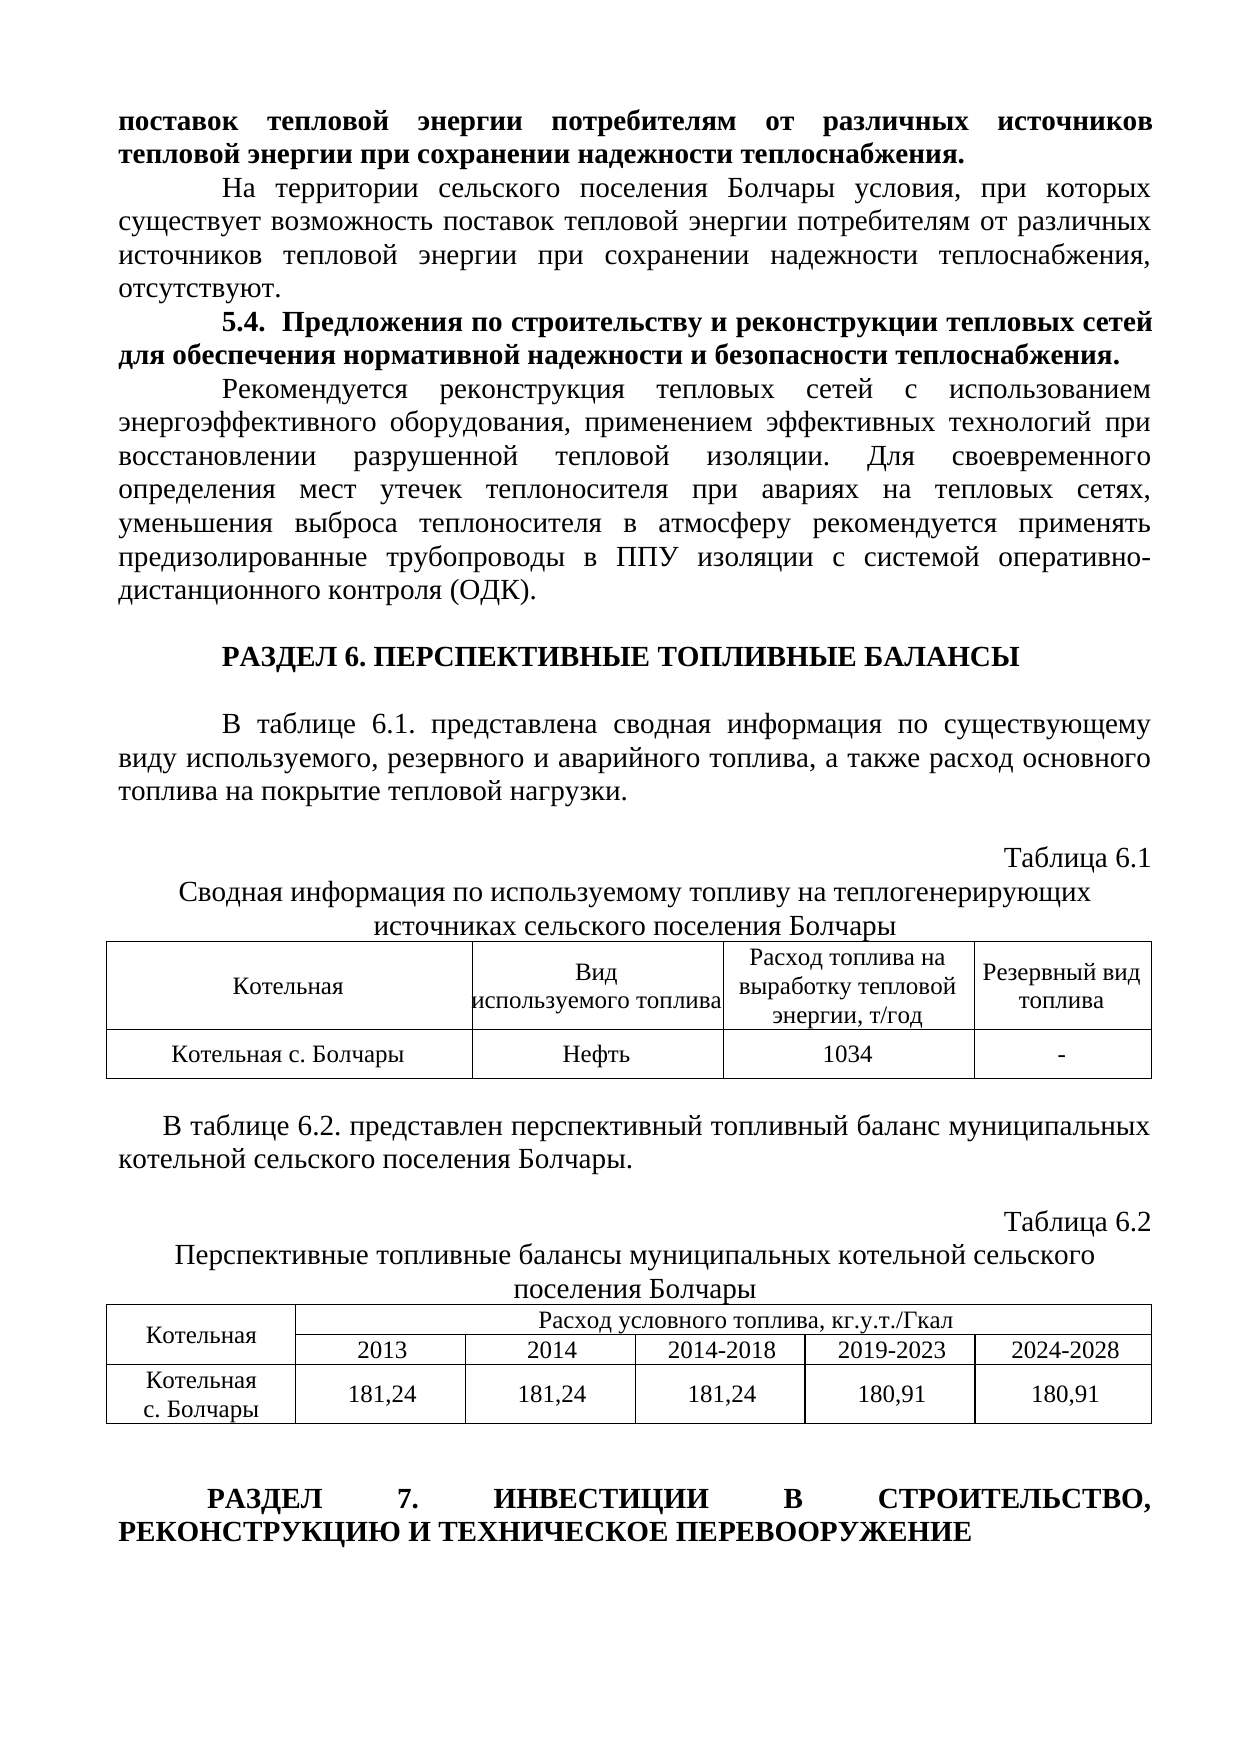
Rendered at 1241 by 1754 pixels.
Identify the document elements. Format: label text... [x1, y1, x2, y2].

table_header Котельная [107, 1305, 295, 1364]
text На территории сельского поселения Болчары условия, при которых существует возможность поставок тепловой энергии потребителям от различных источников тепловой энергии при сохранении надежности теплоснабжения, отсутствуют. [118, 170, 1152, 304]
text В таблице 6.2. представлен перспективный топливный баланс муниципальных котельной сельского поселения Болчары. [118, 1108, 1152, 1175]
text 5.4. Предложения по строительству и реконструкции тепловых сетей для обеспечения нормативной надежности и безопасности теплоснабжения. [118, 304, 1154, 371]
text В таблице 6.1. представлена сводная информация по существующему виду используемого, резервного и аварийного топлива, а также расход основного топлива на покрытие тепловой нагрузки. [118, 706, 1152, 807]
table_cell 181,24 [466, 1365, 635, 1422]
table_cell 2024-2028 [976, 1335, 1151, 1364]
text РАЗДЕЛ 6. ПЕРСПЕКТИВНЫЕ ТОПЛИВНЫЕ БАЛАНСЫ [118, 639, 1154, 673]
text Сводная информация по используемому топливу на теплогенерирующих источниках сельского поселения Болчары [118, 874, 1152, 941]
table_header Резервный вид топлива [975, 942, 1151, 1028]
table_cell 1034 [724, 1030, 974, 1078]
table_cell 181,24 [636, 1365, 804, 1422]
table_cell Котельная с. Болчары [107, 1365, 295, 1422]
table_cell 2013 [296, 1335, 465, 1364]
text Перспективные топливные балансы муниципальных котельной сельского поселения Болчары [118, 1237, 1152, 1304]
table_header Расход топлива на выработку тепловой энергии, т/год [724, 942, 974, 1028]
table_cell - [975, 1030, 1151, 1078]
table_cell 180,91 [976, 1365, 1151, 1422]
table_cell 2014 [466, 1335, 635, 1364]
table_cell 2019-2023 [806, 1335, 974, 1364]
table_header Котельная [107, 942, 472, 1028]
table_header Вид используемого топлива [473, 942, 723, 1028]
text РАЗДЕЛ 7. ИНВЕСТИЦИИ В СТРОИТЕЛЬСТВО, РЕКОНСТРУКЦИЮ И ТЕХНИЧЕСКОЕ ПЕРЕВООРУЖЕНИЕ [118, 1481, 1152, 1548]
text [118, 103, 1154, 170]
table_cell Нефть [473, 1030, 723, 1078]
table_cell Котельная с. Болчары [107, 1030, 472, 1078]
text Рекомендуется реконструкция тепловых сетей с использованием энергоэффективного оборудования, применением эффективных технологий при восстановлении разрушенной тепловой изоляции. Для своевременного определения мест утечек теплоносителя при авариях на тепловых сетях, уменьшения выброса теплоносителя в атмосферу рекомендуется применять предизолированные трубопроводы в ППУ изоляции с системой оперативно-дистанционного контроля (ОДК). [118, 371, 1152, 606]
table_cell 2014-2018 [636, 1335, 804, 1364]
text Таблица 6.2 [118, 1204, 1152, 1237]
table_cell 181,24 [296, 1365, 465, 1422]
text Таблица 6.1 [118, 841, 1152, 874]
table_cell 180,91 [806, 1365, 974, 1422]
table_header Расход условного топлива, кг.у.т./Гкал [296, 1305, 1151, 1334]
